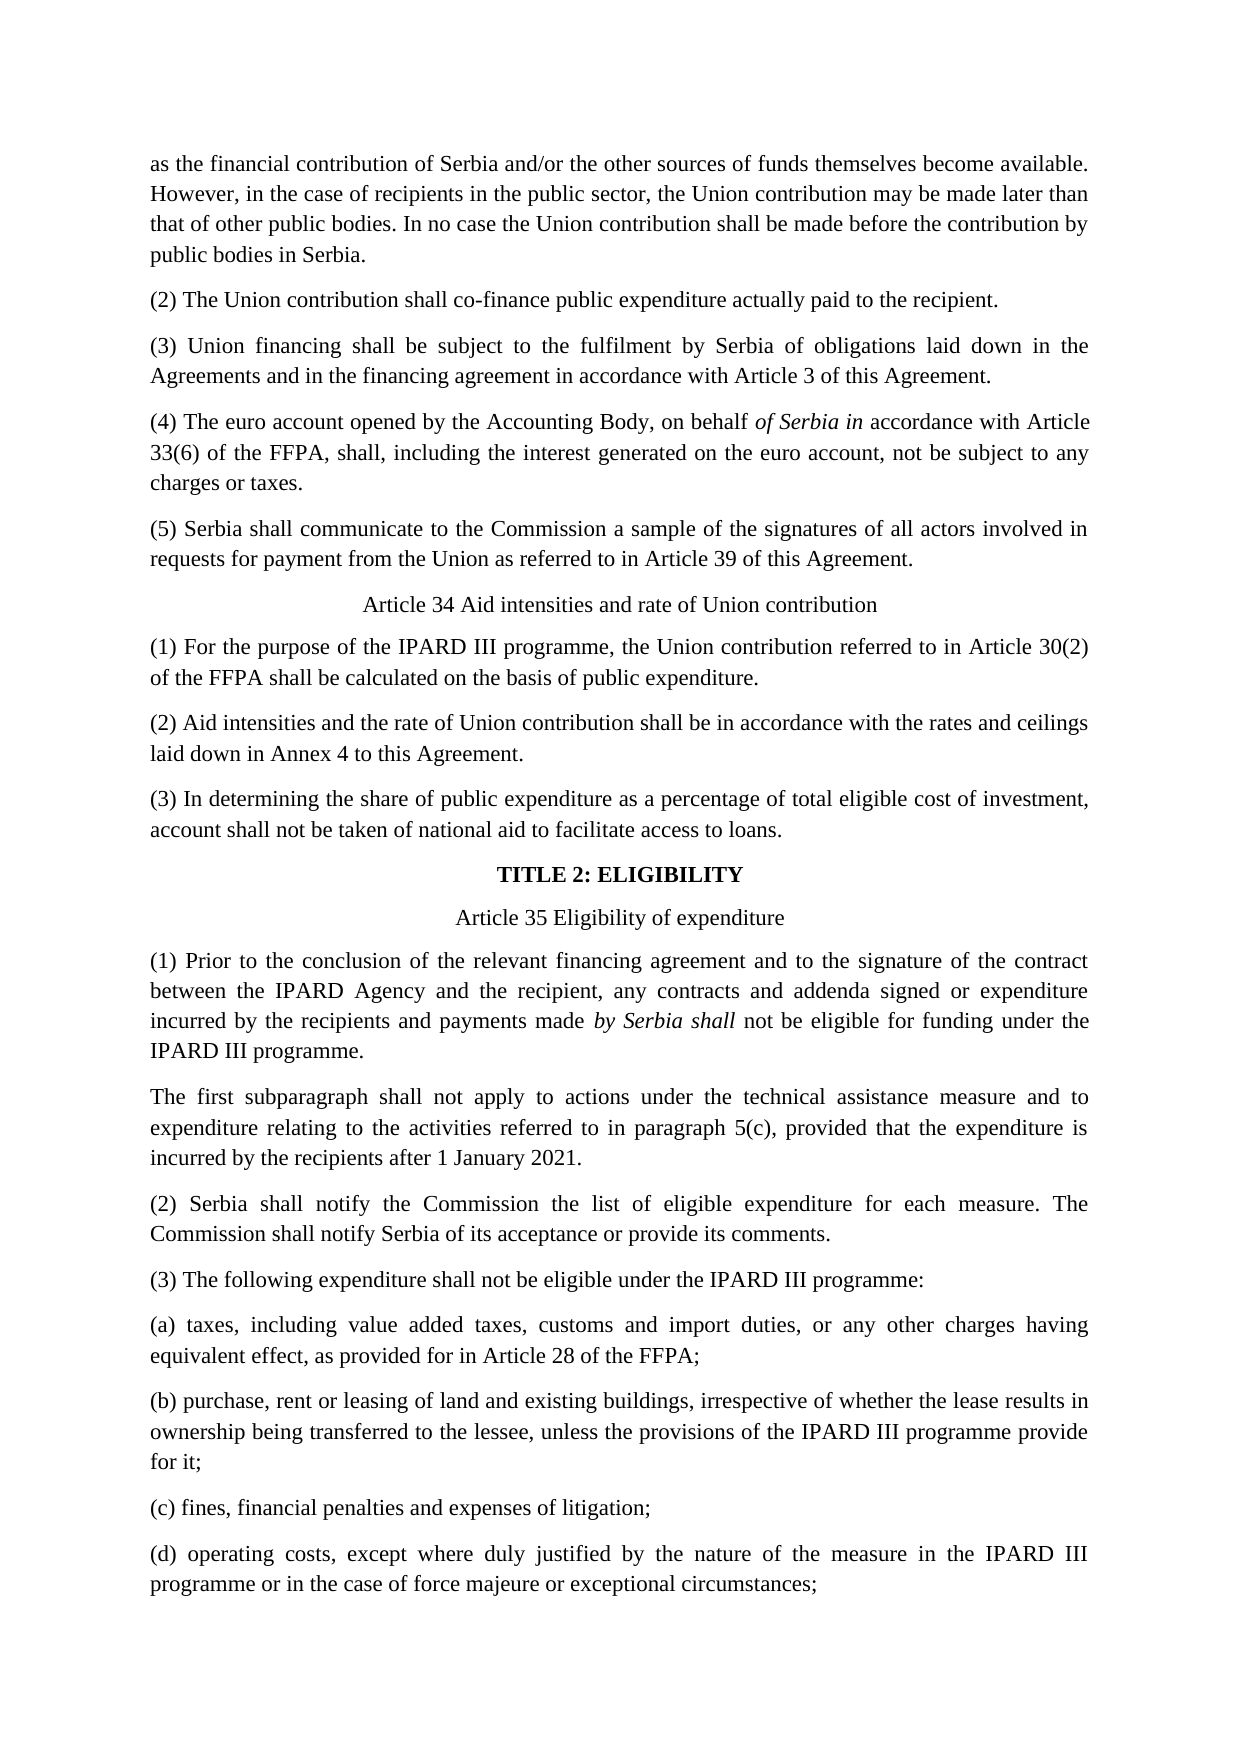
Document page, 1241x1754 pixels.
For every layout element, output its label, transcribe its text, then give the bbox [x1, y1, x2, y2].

text Article 34 Aid intensities and rate of Union contribution [150, 591, 1090, 617]
text (3) In determining the share of public expenditure as a percentage of total eligible cost of investment, account shall not be taken of national aid to facilitate access to loans. [150, 785, 1090, 842]
text (5) Serbia shall communicate to the Commission a sample of the signatures of all actors involved in requests for payment from the Union as referred to in Article 39 of this Agreement. [150, 514, 1090, 571]
text (2) The Union contribution shall co-finance public expenditure actually paid to the recipient. [150, 286, 1090, 313]
text (b) purchase, rent or leasing of land and existing buildings, irrespective of whether the lease results in ownership being transferred to the lessee, unless the provisions of the IPARD III programme provide for it; [150, 1387, 1090, 1474]
text (c) fines, financial penalties and expenses of litigation; [150, 1494, 1090, 1520]
text TITLE 2: ELIGIBILITY [150, 861, 1090, 888]
text (d) operating costs, except where duly justified by the nature of the measure in the IPARD III programme or in the case of force majeure or exceptional circumstances; [150, 1539, 1090, 1596]
text (2) Serbia shall notify the Commission the list of eligible expenditure for each measure. The Commission shall notify Serbia of its acceptance or provide its comments. [150, 1189, 1090, 1246]
text (3) Union financing shall be subject to the fulfilment by Serbia of obligations laid down in the Agreements and in the financing agreement in accordance with Article 3 of this Agreement. [150, 332, 1090, 389]
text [150, 150, 1090, 267]
text (1) For the purpose of the IPARD III programme, the Union contribution referred to in Article 30(2) of the FFPA shall be calculated on the basis of public expenditure. [150, 633, 1090, 690]
text (1) Prior to the conclusion of the relevant financing agreement and to the signature of the contract between the IPARD Agency and the recipient, any contracts and addenda signed or expenditure incurred by the recipients and payments made by Serbia shall not be eligible for funding under the IPARD III programme. [150, 947, 1090, 1064]
text (3) The following expenditure shall not be eligible under the IPARD III programme: [150, 1266, 1090, 1292]
text (a) taxes, including value added taxes, customs and import duties, or any other charges having equivalent effect, as provided for in Article 28 of the FFPA; [150, 1311, 1090, 1368]
text (2) Aid intensities and the rate of Union contribution shall be in accordance with the rates and ceilings laid down in Annex 4 to this Agreement. [150, 709, 1090, 766]
text (4) The euro account opened by the Accounting Body, on behalf of Serbia in accordance with Article 33(6) of the FFPA, shall, including the interest generated on the euro account, not be subject to any charges or taxes. [150, 408, 1090, 495]
text Article 35 Eligibility of expenditure [150, 904, 1090, 931]
text The first subparagraph shall not apply to actions under the technical assistance measure and to expenditure relating to the activities referred to in paragraph 5(c), provided that the expenditure is incurred by the recipients after 1 January 2021. [150, 1083, 1090, 1170]
